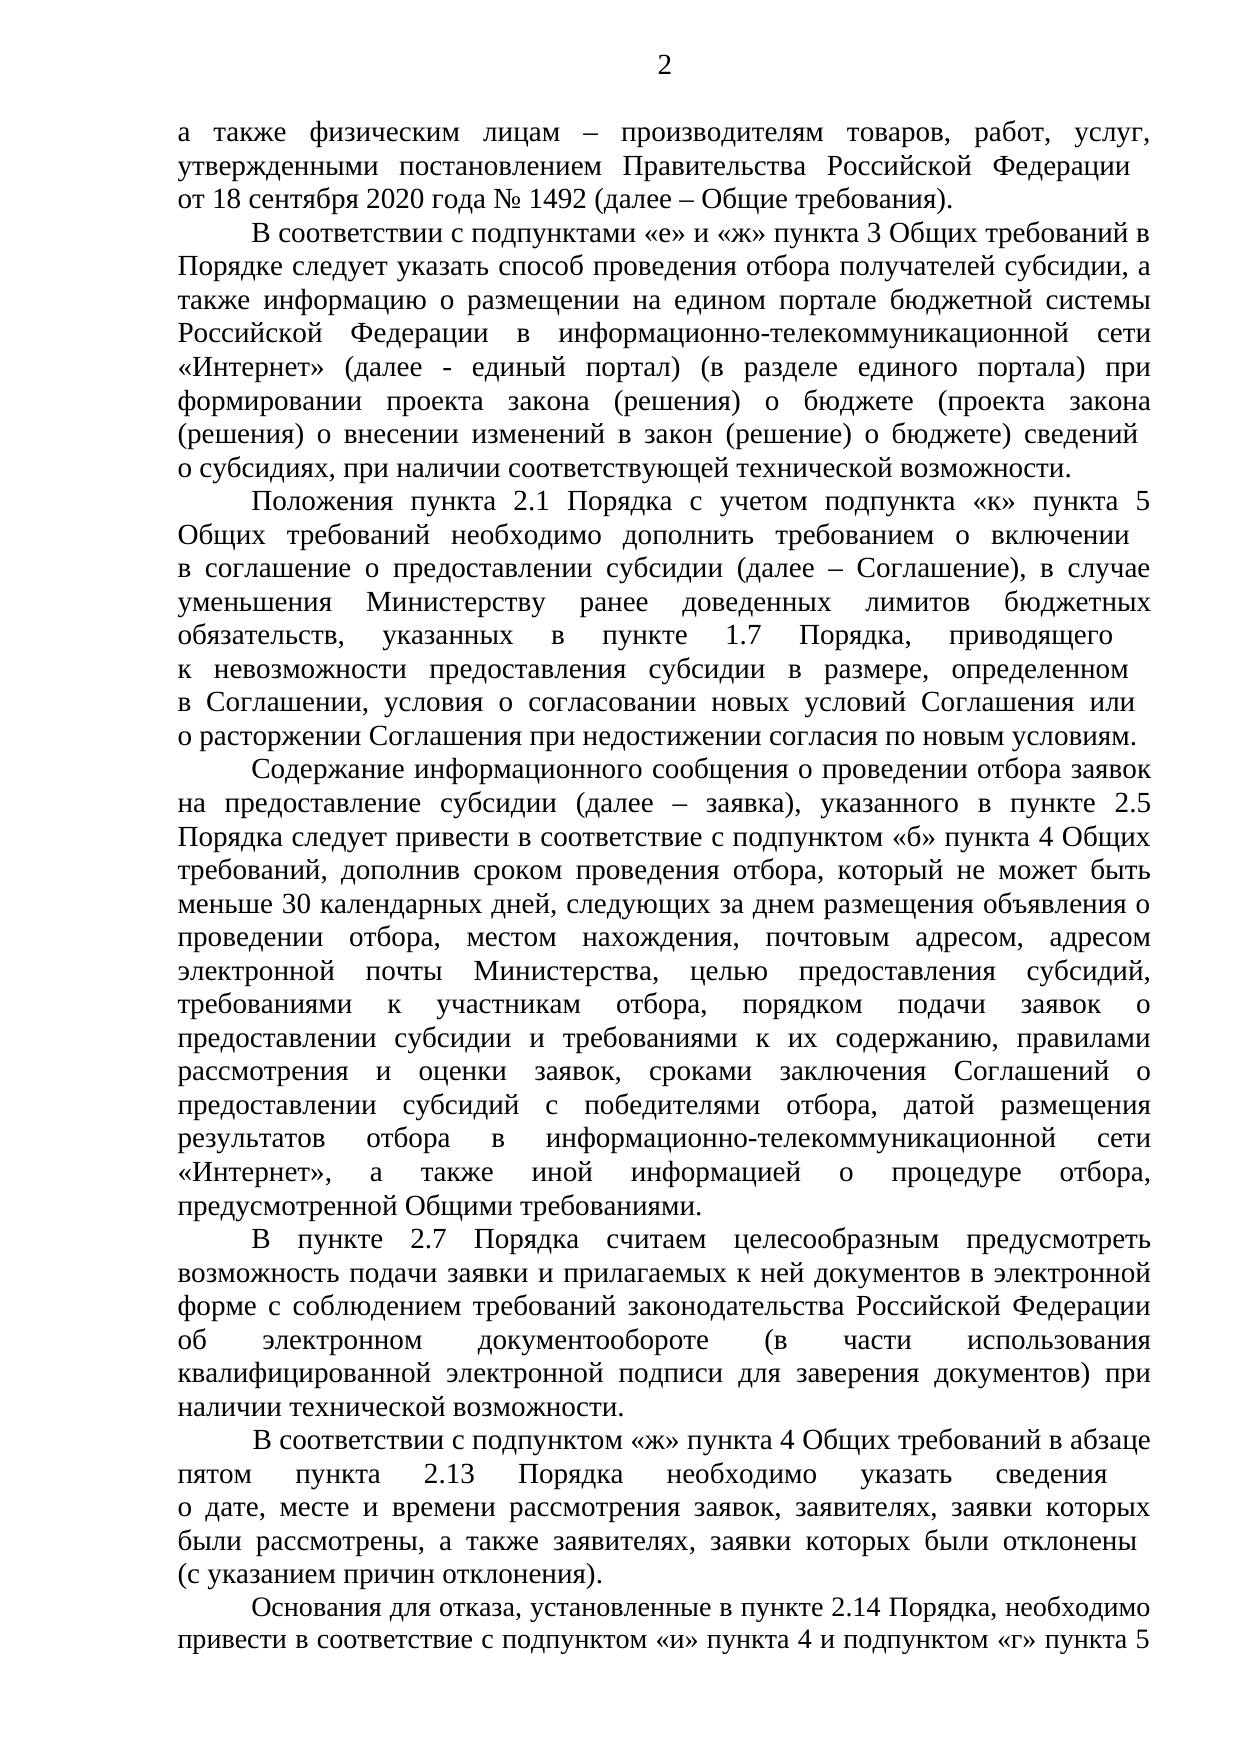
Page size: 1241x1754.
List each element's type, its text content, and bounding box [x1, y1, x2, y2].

text Положения пункта 2.1 Порядка с учетом подпункта «к» пункта 5 Общих требований необходимо дополнить требованием о включении в соглашение о предоставлении субсидии (далее – Соглашение), в случае уменьшения Министерству ранее доведенных лимитов бюджетных обязательств, указанных в пункте 1.7 Порядка, приводящего к невозможности предоставления субсидии в размере, определенном в Соглашении, условия о согласовании новых условий Соглашения или о расторжении Соглашения при недостижении согласия по новым условиям. [177, 483, 1152, 752]
text В соответствии с подпунктами «е» и «ж» пункта 3 Общих требований в Порядке следует указать способ проведения отбора получателей субсидии, а также информацию о размещении на едином портале бюджетной системы Российской Федерации в информационно-телекоммуникационной сети «Интернет» (далее - единый портал) (в разделе единого портала) при формировании проекта закона (решения) о бюджете (проекта закона (решения) о внесении изменений в закон (решение) о бюджете) сведений о субсидиях, при наличии соответствующей технической возможности. [177, 215, 1152, 483]
text Содержание информационного сообщения о проведении отбора заявок на предоставление субсидии (далее – заявка), указанного в пункте 2.5 Порядка следует привести в соответствие с подпунктом «б» пункта 4 Общих требований, дополнив сроком проведения отбора, который не может быть меньше 30 календарных дней, следующих за днем размещения объявления о проведении отбора, местом нахождения, почтовым адресом, адресом электронной почты Министерства, целью предоставления субсидий, требованиями к участникам отбора, порядком подачи заявок о предоставлении субсидии и требованиями к их содержанию, правилами рассмотрения и оценки заявок, сроками заключения Соглашений о предоставлении субсидий с победителями отбора, датой размещения результатов отбора в информационно-телекоммуникационной сети «Интернет», а также иной информацией о процедуре отбора, предусмотренной Общими требованиями. [177, 752, 1152, 1221]
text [177, 114, 1152, 215]
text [177, 1590, 1152, 1655]
text В соответствии с подпунктом «ж» пункта 4 Общих требований в абзаце пятом пункта 2.13 Порядка необходимо указать сведения о дате, месте и времени рассмотрения заявок, заявителях, заявки которых были рассмотрены, а также заявителях, заявки которых были отклонены (с указанием причин отклонения). [177, 1422, 1152, 1590]
text В пункте 2.7 Порядка считаем целесообразным предусмотреть возможность подачи заявки и прилагаемых к ней документов в электронной форме с соблюдением требований законодательства Российской Федерации об электронном документообороте (в части использования квалифицированной электронной подписи для заверения документов) при наличии технической возможности. [177, 1221, 1152, 1422]
